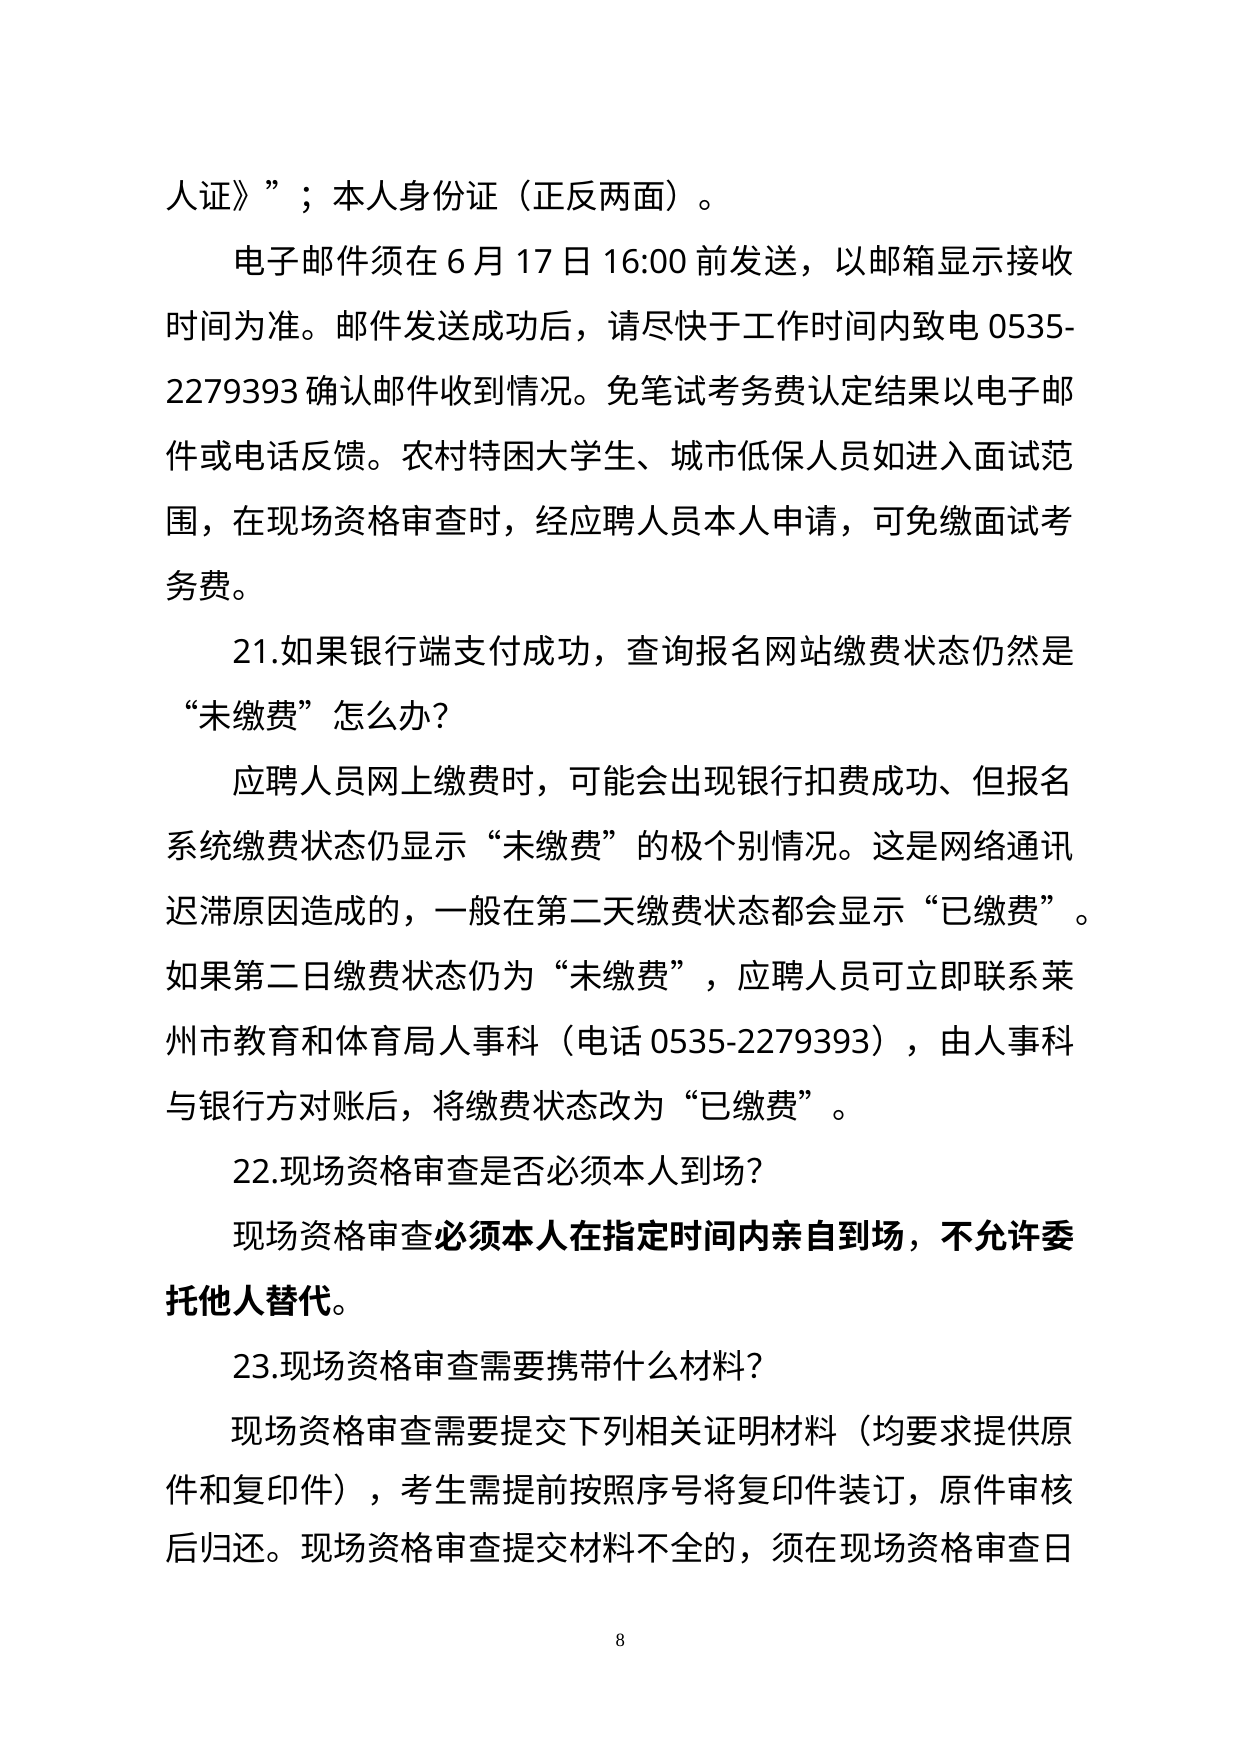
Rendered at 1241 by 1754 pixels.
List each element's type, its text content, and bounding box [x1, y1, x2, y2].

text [165, 162, 1075, 227]
text 23.现场资格审查需要携带什么材料？ [165, 1332, 1075, 1397]
text 电子邮件须在6月17日16:00前发送，以邮箱显示接收时间为准。邮件发送成功后，请尽快于工作时间内致电0535-2279393确认邮件收到情况。免笔试考务费认定结果以电子邮件或电话反馈。农村特困大学生、城市低保人员如进入面试范围，在现场资格审查时，经应聘人员本人申请，可免缴面试考务费。 [165, 227, 1075, 617]
text 22.现场资格审查是否必须本人到场？ [165, 1137, 1075, 1202]
text 应聘人员网上缴费时，可能会出现银行扣费成功、但报名系统缴费状态仍显示“未缴费”的极个别情况。这是网络通讯迟滞原因造成的，一般在第二天缴费状态都会显示“已缴费”。如果第二日缴费状态仍为“未缴费”，应聘人员可立即联系莱州市教育和体育局人事科（电话0535-2279393），由人事科与银行方对账后，将缴费状态改为“已缴费”。 [165, 747, 1075, 1137]
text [165, 1397, 1075, 1572]
text 21.如果银行端支付成功，查询报名网站缴费状态仍然是“未缴费”怎么办？ [165, 617, 1075, 747]
text 现场资格审查必须本人在指定时间内亲自到场，不允许委托他人替代。 [165, 1202, 1075, 1332]
